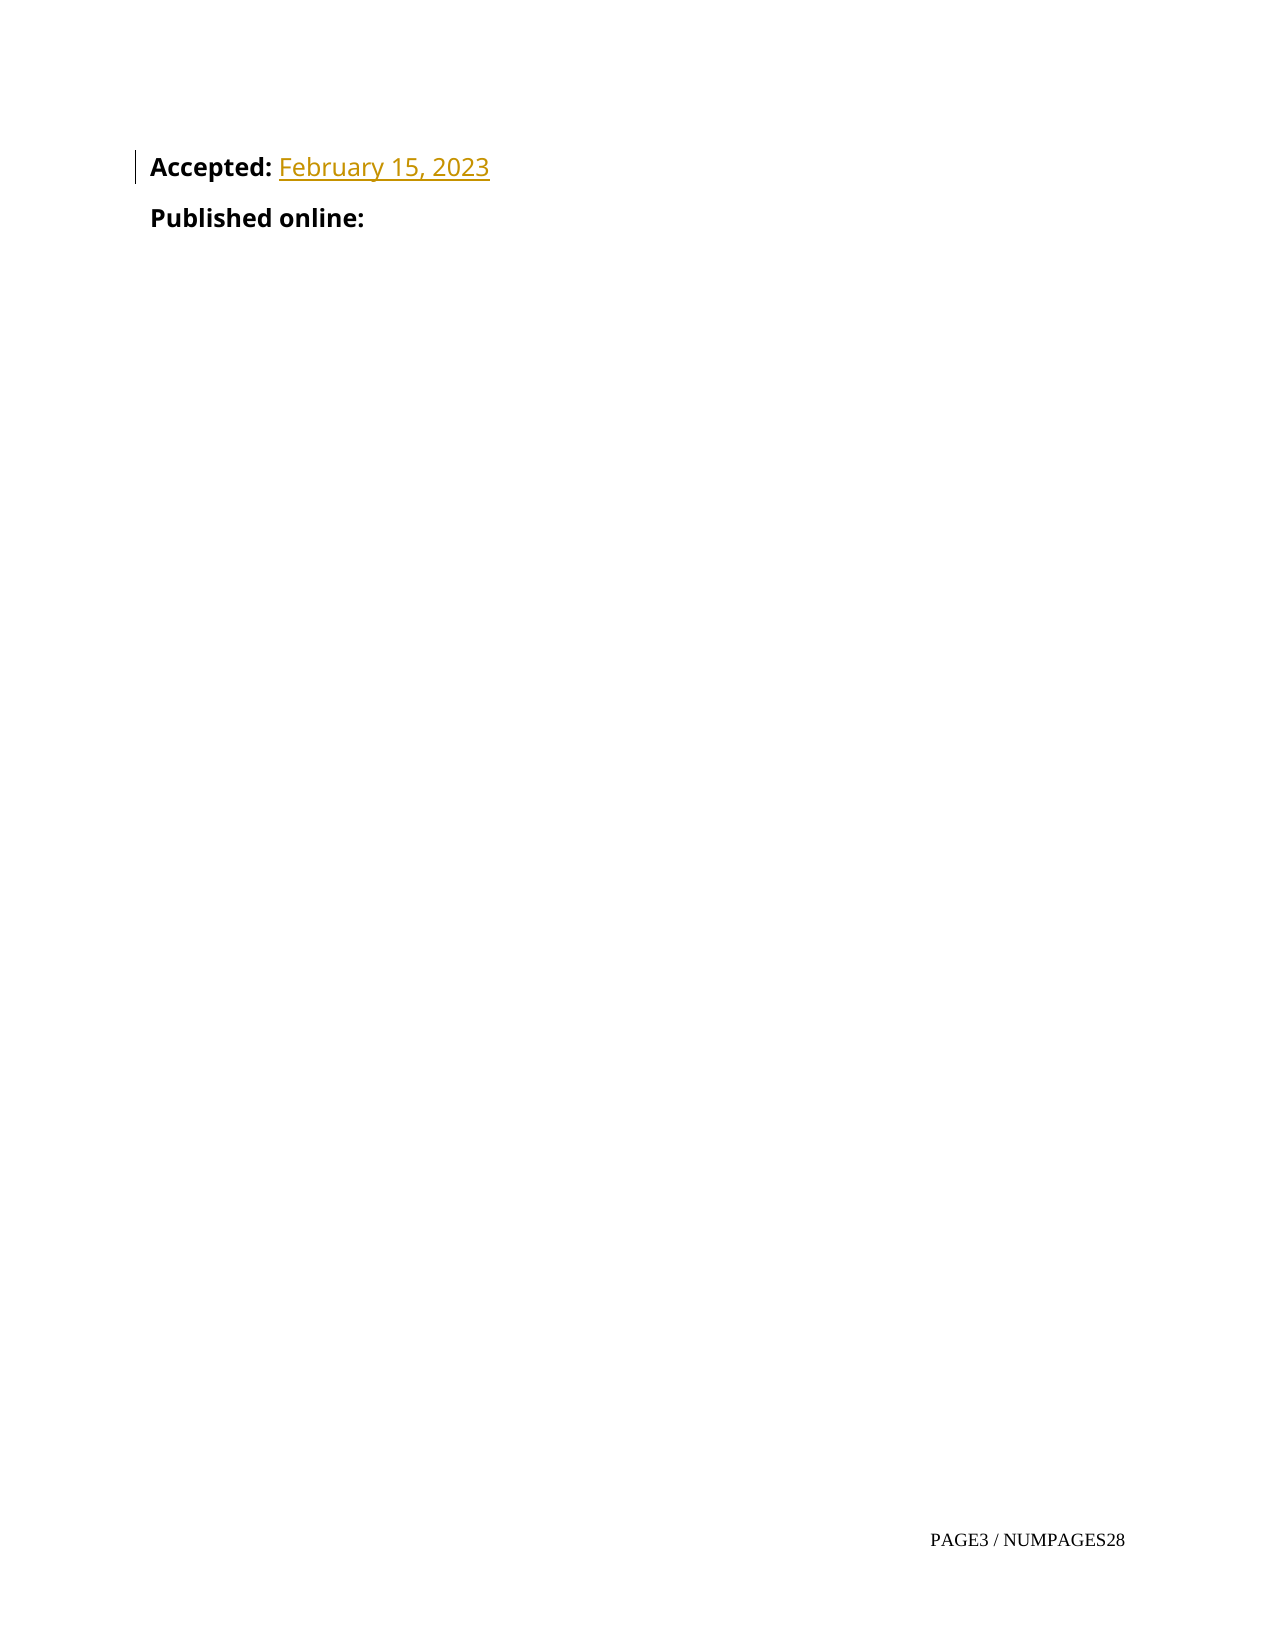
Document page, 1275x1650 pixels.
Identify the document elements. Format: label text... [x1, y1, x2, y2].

text Published online: [150, 201, 1125, 235]
text Accepted: [150, 150, 1125, 184]
